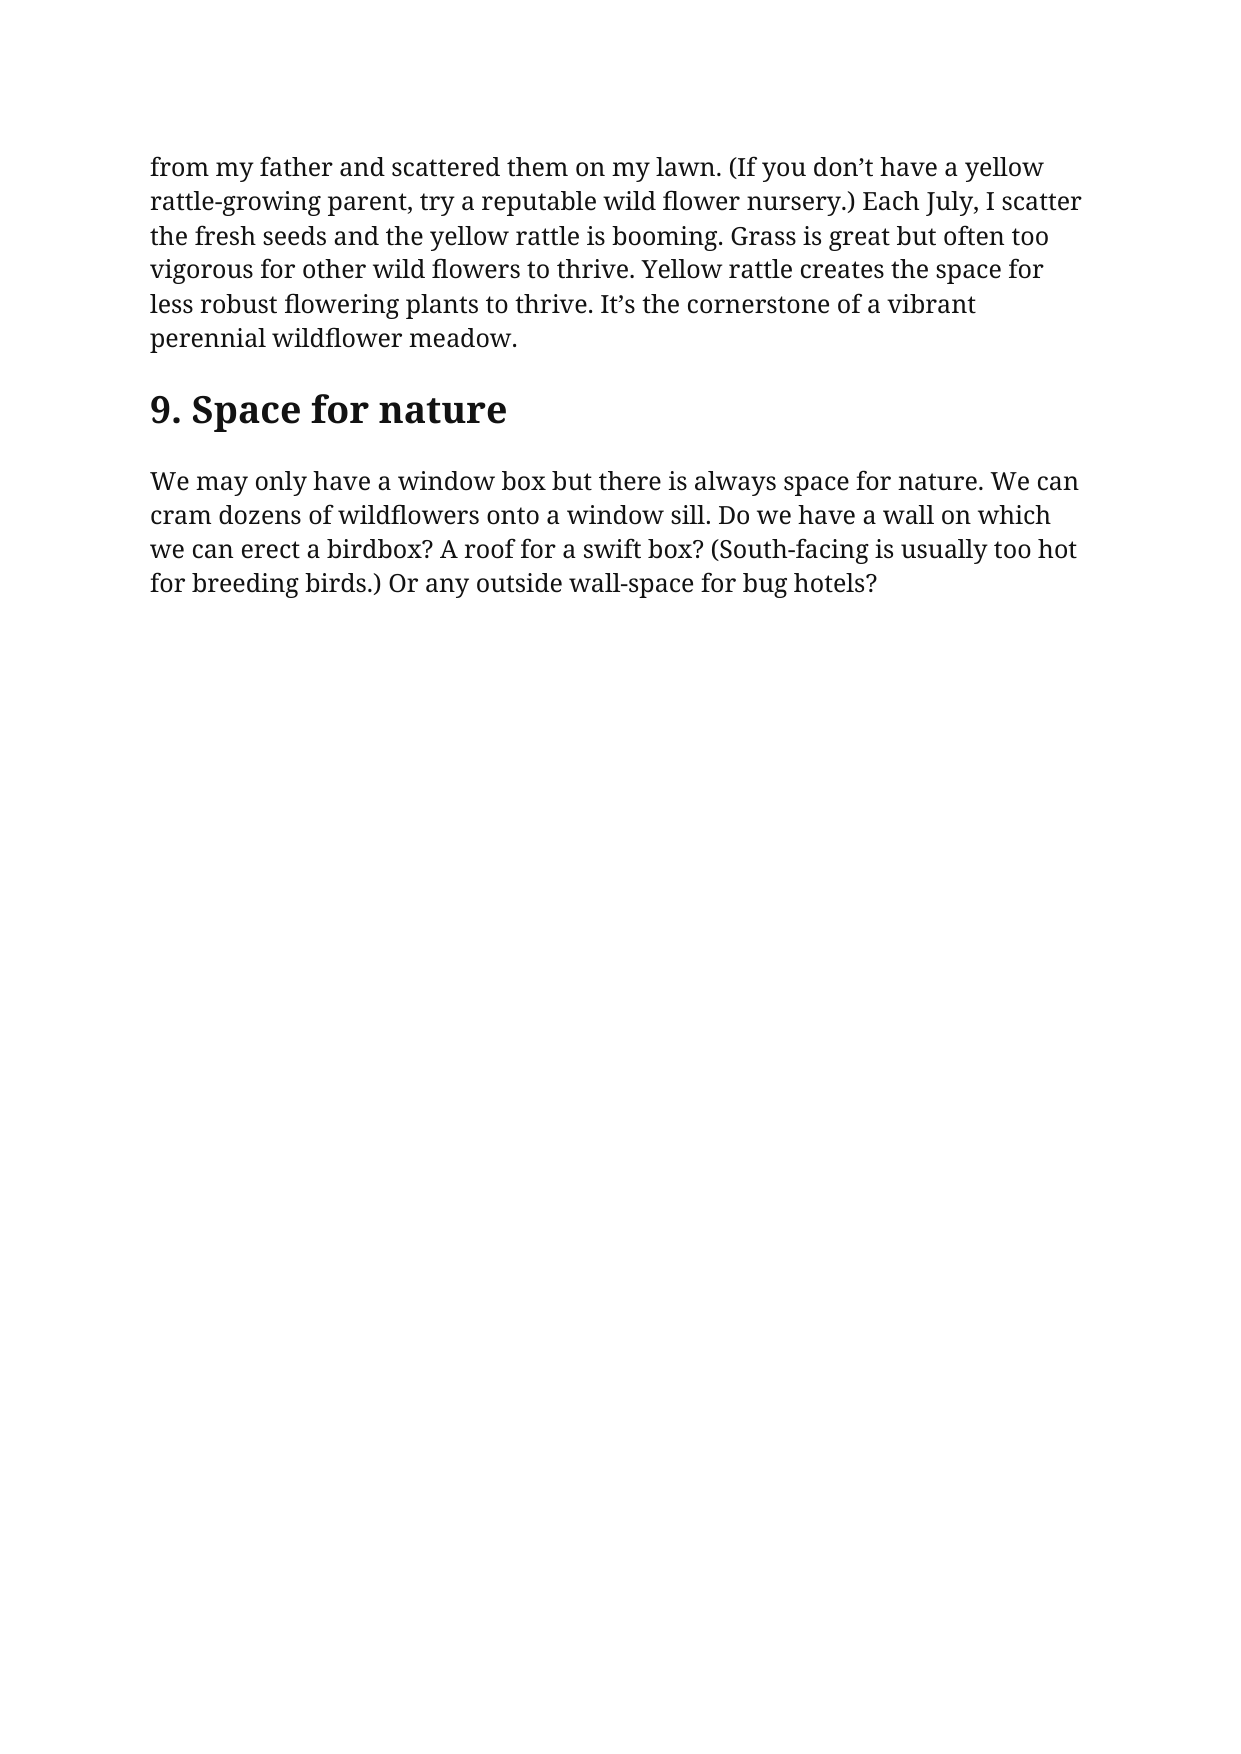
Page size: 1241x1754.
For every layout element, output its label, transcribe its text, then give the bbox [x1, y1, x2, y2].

text We may only have a window box but there is always space for nature. We can cram dozens of wildflowers onto a window sill. Do we have a wall on which we can erect a birdbox? A roof for a swift box? (South-facing is usually too hot for breeding birds.) Or any outside wall-space for bug hotels? [150, 464, 1090, 600]
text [150, 150, 1090, 354]
text 9. Space for nature [150, 383, 1090, 434]
